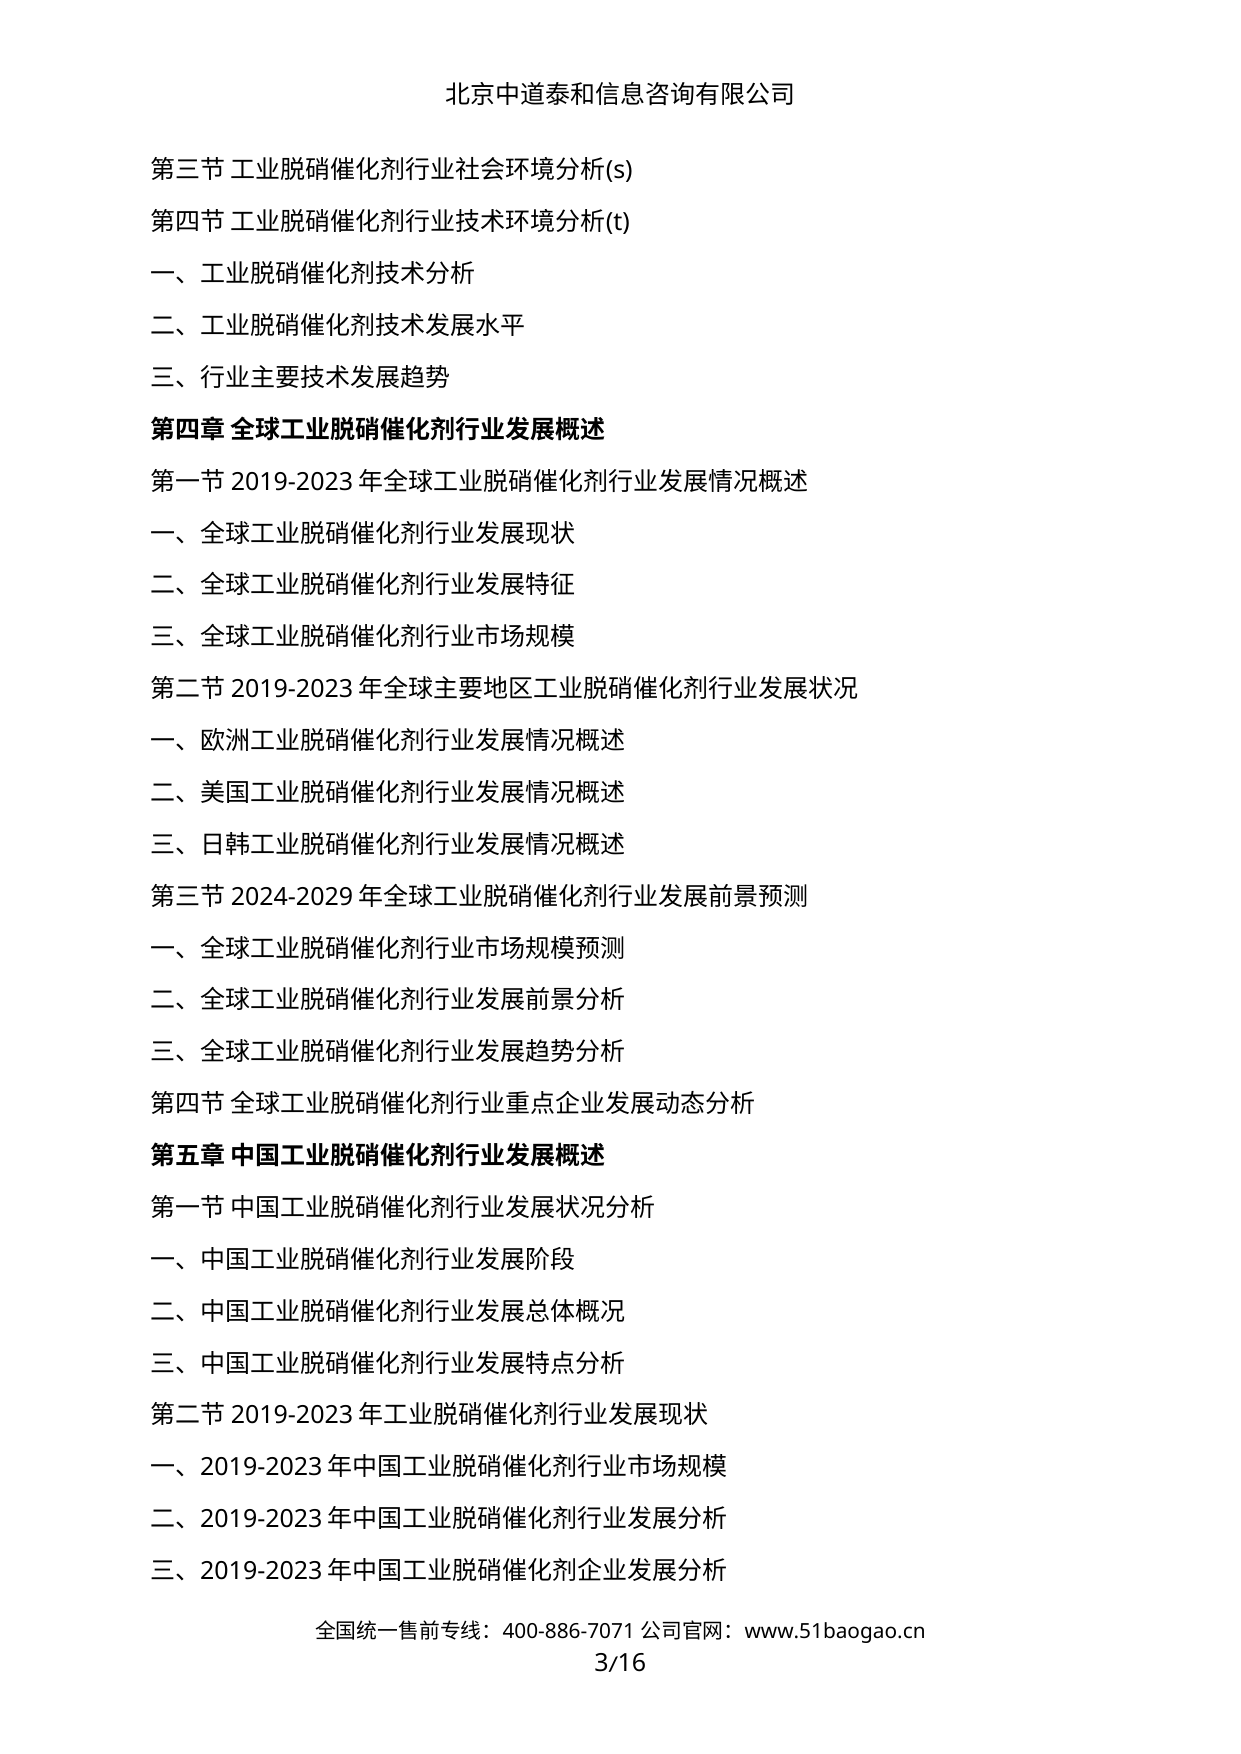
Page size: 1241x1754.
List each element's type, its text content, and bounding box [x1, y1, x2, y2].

text 一、全球工业脱硝催化剂行业市场规模预测 [150, 928, 1090, 964]
text 第四章 全球工业脱硝催化剂行业发展概述 [150, 409, 1090, 446]
text 第四节 工业脱硝催化剂行业技术环境分析(t) [150, 202, 1090, 238]
text 二、中国工业脱硝催化剂行业发展总体概况 [150, 1291, 1090, 1327]
text 第一节 中国工业脱硝催化剂行业发展状况分析 [150, 1187, 1090, 1224]
text 三、全球工业脱硝催化剂行业发展趋势分析 [150, 1032, 1090, 1068]
text 一、中国工业脱硝催化剂行业发展阶段 [150, 1239, 1090, 1276]
text 二、全球工业脱硝催化剂行业发展前景分析 [150, 980, 1090, 1016]
text 一、欧洲工业脱硝催化剂行业发展情况概述 [150, 721, 1090, 757]
text 三、全球工业脱硝催化剂行业市场规模 [150, 617, 1090, 653]
text 一、工业脱硝催化剂技术分析 [150, 254, 1090, 290]
text 第三节 工业脱硝催化剂行业社会环境分析(s) [150, 150, 1090, 186]
text 二、美国工业脱硝催化剂行业发展情况概述 [150, 772, 1090, 809]
text 三、2019-2023年中国工业脱硝催化剂企业发展分析 [150, 1551, 1090, 1587]
text 第四节 全球工业脱硝催化剂行业重点企业发展动态分析 [150, 1084, 1090, 1120]
text 第二节 2019-2023年全球主要地区工业脱硝催化剂行业发展状况 [150, 669, 1090, 705]
text 三、日韩工业脱硝催化剂行业发展情况概述 [150, 824, 1090, 861]
text 三、中国工业脱硝催化剂行业发展特点分析 [150, 1343, 1090, 1379]
text 二、全球工业脱硝催化剂行业发展特征 [150, 565, 1090, 601]
text 第三节 2024-2029年全球工业脱硝催化剂行业发展前景预测 [150, 876, 1090, 912]
text 三、行业主要技术发展趋势 [150, 357, 1090, 394]
text 第二节 2019-2023年工业脱硝催化剂行业发展现状 [150, 1395, 1090, 1431]
text 第五章 中国工业脱硝催化剂行业发展概述 [150, 1136, 1090, 1172]
text 二、2019-2023年中国工业脱硝催化剂行业发展分析 [150, 1499, 1090, 1535]
text 第一节 2019-2023年全球工业脱硝催化剂行业发展情况概述 [150, 461, 1090, 497]
text 一、全球工业脱硝催化剂行业发展现状 [150, 513, 1090, 549]
text 一、2019-2023年中国工业脱硝催化剂行业市场规模 [150, 1447, 1090, 1483]
text 二、工业脱硝催化剂技术发展水平 [150, 306, 1090, 342]
